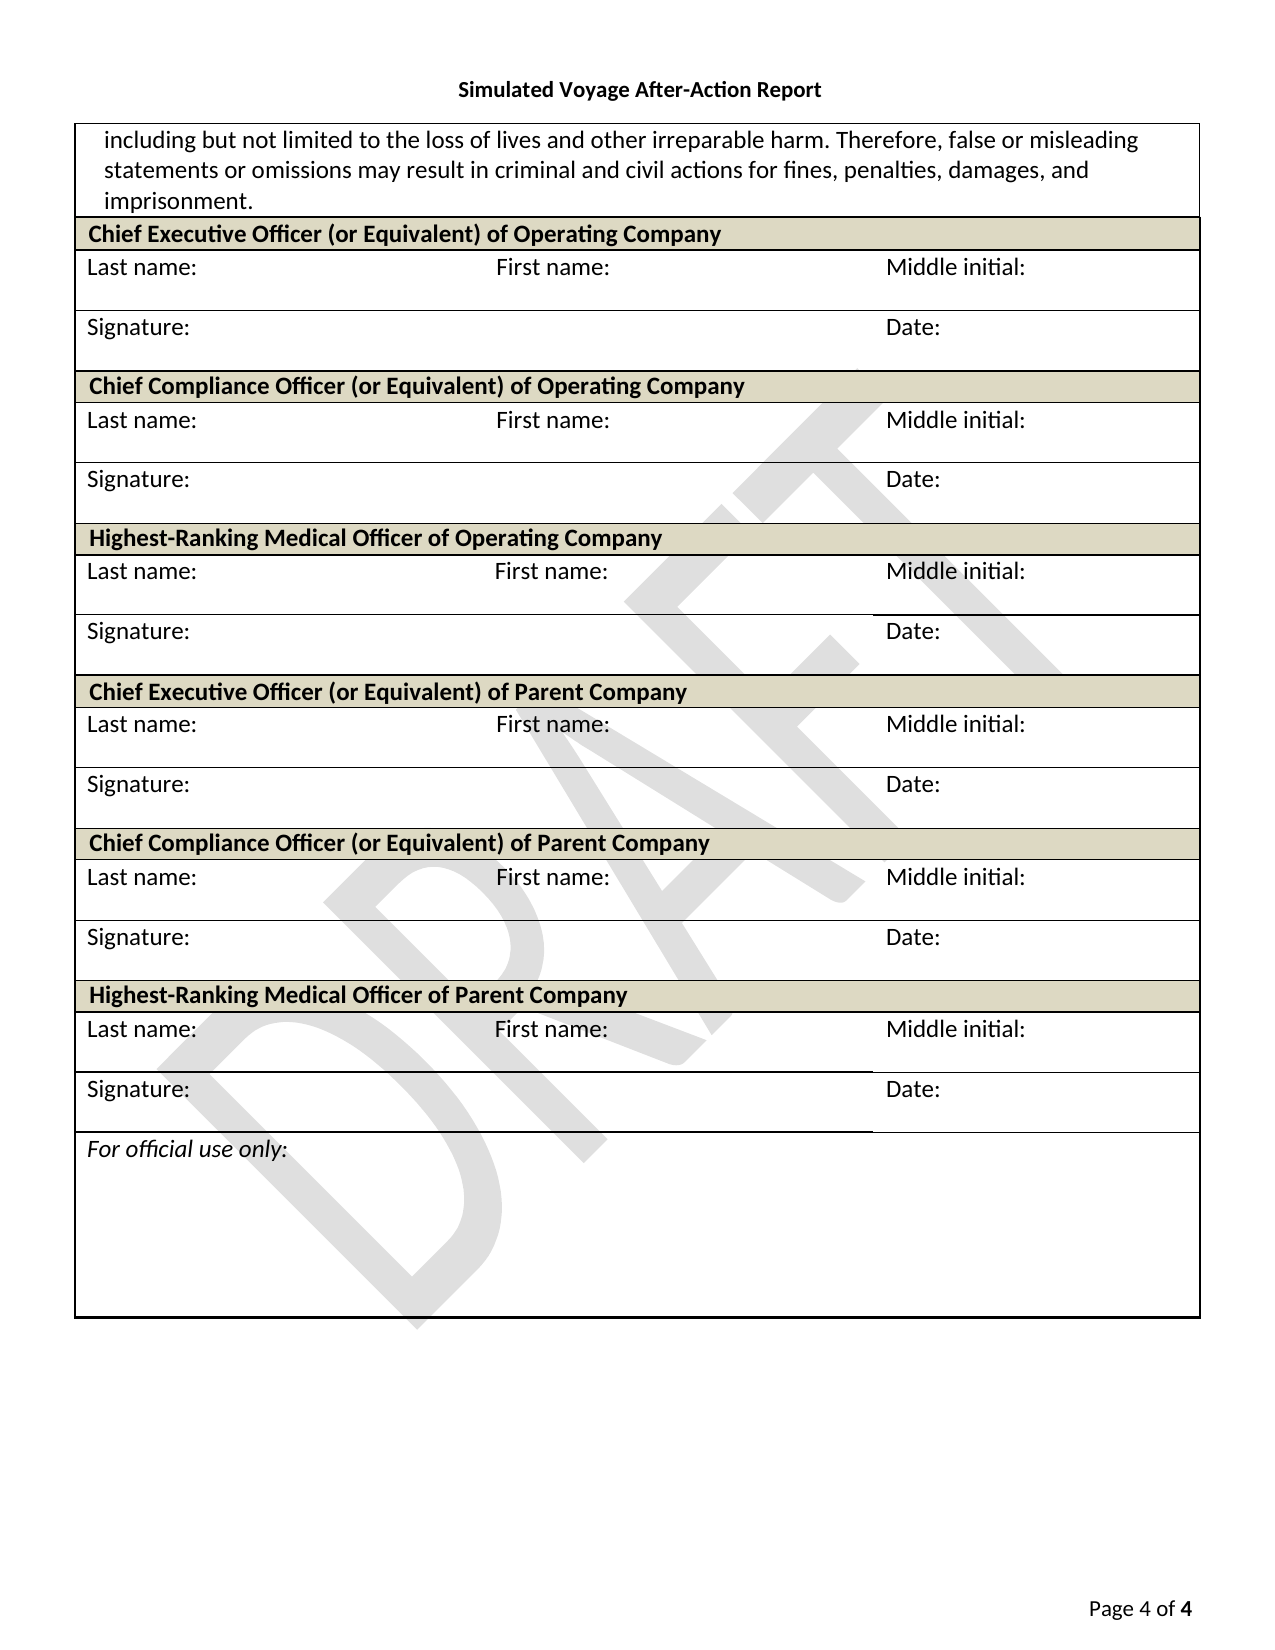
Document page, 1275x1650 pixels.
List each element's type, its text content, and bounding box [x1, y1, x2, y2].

table_cell Highest-Ranking Medical Officer of Parent Company [76, 981, 1199, 1011]
table_cell Chief Executive Officer (or Equivalent) of Parent Company [76, 676, 1199, 707]
table_cell Date: [873, 768, 1199, 828]
table_cell Middle initial: [873, 860, 1199, 920]
table_cell Middle initial: [873, 251, 1199, 309]
table_cell Signature: [76, 768, 872, 828]
table_cell Last name: [76, 1013, 483, 1071]
table_cell First name: [483, 403, 872, 462]
table_cell First name: [483, 1013, 872, 1071]
table_cell Last name: [76, 556, 483, 614]
table_cell Signature: [76, 921, 872, 980]
table_cell Middle initial: [873, 1013, 1199, 1071]
table_cell First name: [483, 251, 872, 309]
table_cell Date: [873, 616, 1199, 674]
table_cell Last name: [76, 251, 483, 309]
table_cell Date: [873, 311, 1199, 370]
table_cell Signature: [76, 1073, 872, 1131]
table_cell Middle initial: [873, 403, 1199, 462]
table_cell Last name: [76, 860, 483, 920]
table_header Chief Executive Officer (or Equivalent) of Operating Company [76, 218, 1199, 249]
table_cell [76, 124, 1199, 216]
table_cell First name: [483, 556, 872, 614]
table_cell First name: [483, 860, 872, 920]
table_cell Signature: [76, 615, 872, 674]
table_cell Last name: [76, 403, 483, 462]
table_cell Date: [873, 921, 1199, 980]
table_cell Middle initial: [873, 708, 1199, 767]
table_cell Middle initial: [873, 556, 1199, 614]
table_cell Chief Compliance Officer (or Equivalent) of Parent Company [76, 829, 1199, 859]
table_cell Signature: [76, 311, 872, 370]
table_cell Highest-Ranking Medical Officer of Operating Company [76, 524, 1199, 554]
table_cell For official use only: [76, 1133, 1199, 1316]
table_cell Chief Compliance Officer (or Equivalent) of Operating Company [76, 372, 1199, 402]
table_cell First name: [483, 708, 872, 767]
table_cell Signature: [76, 463, 872, 522]
table_cell Date: [873, 463, 1199, 522]
table_cell Last name: [76, 708, 483, 767]
table_cell Date: [873, 1073, 1199, 1131]
